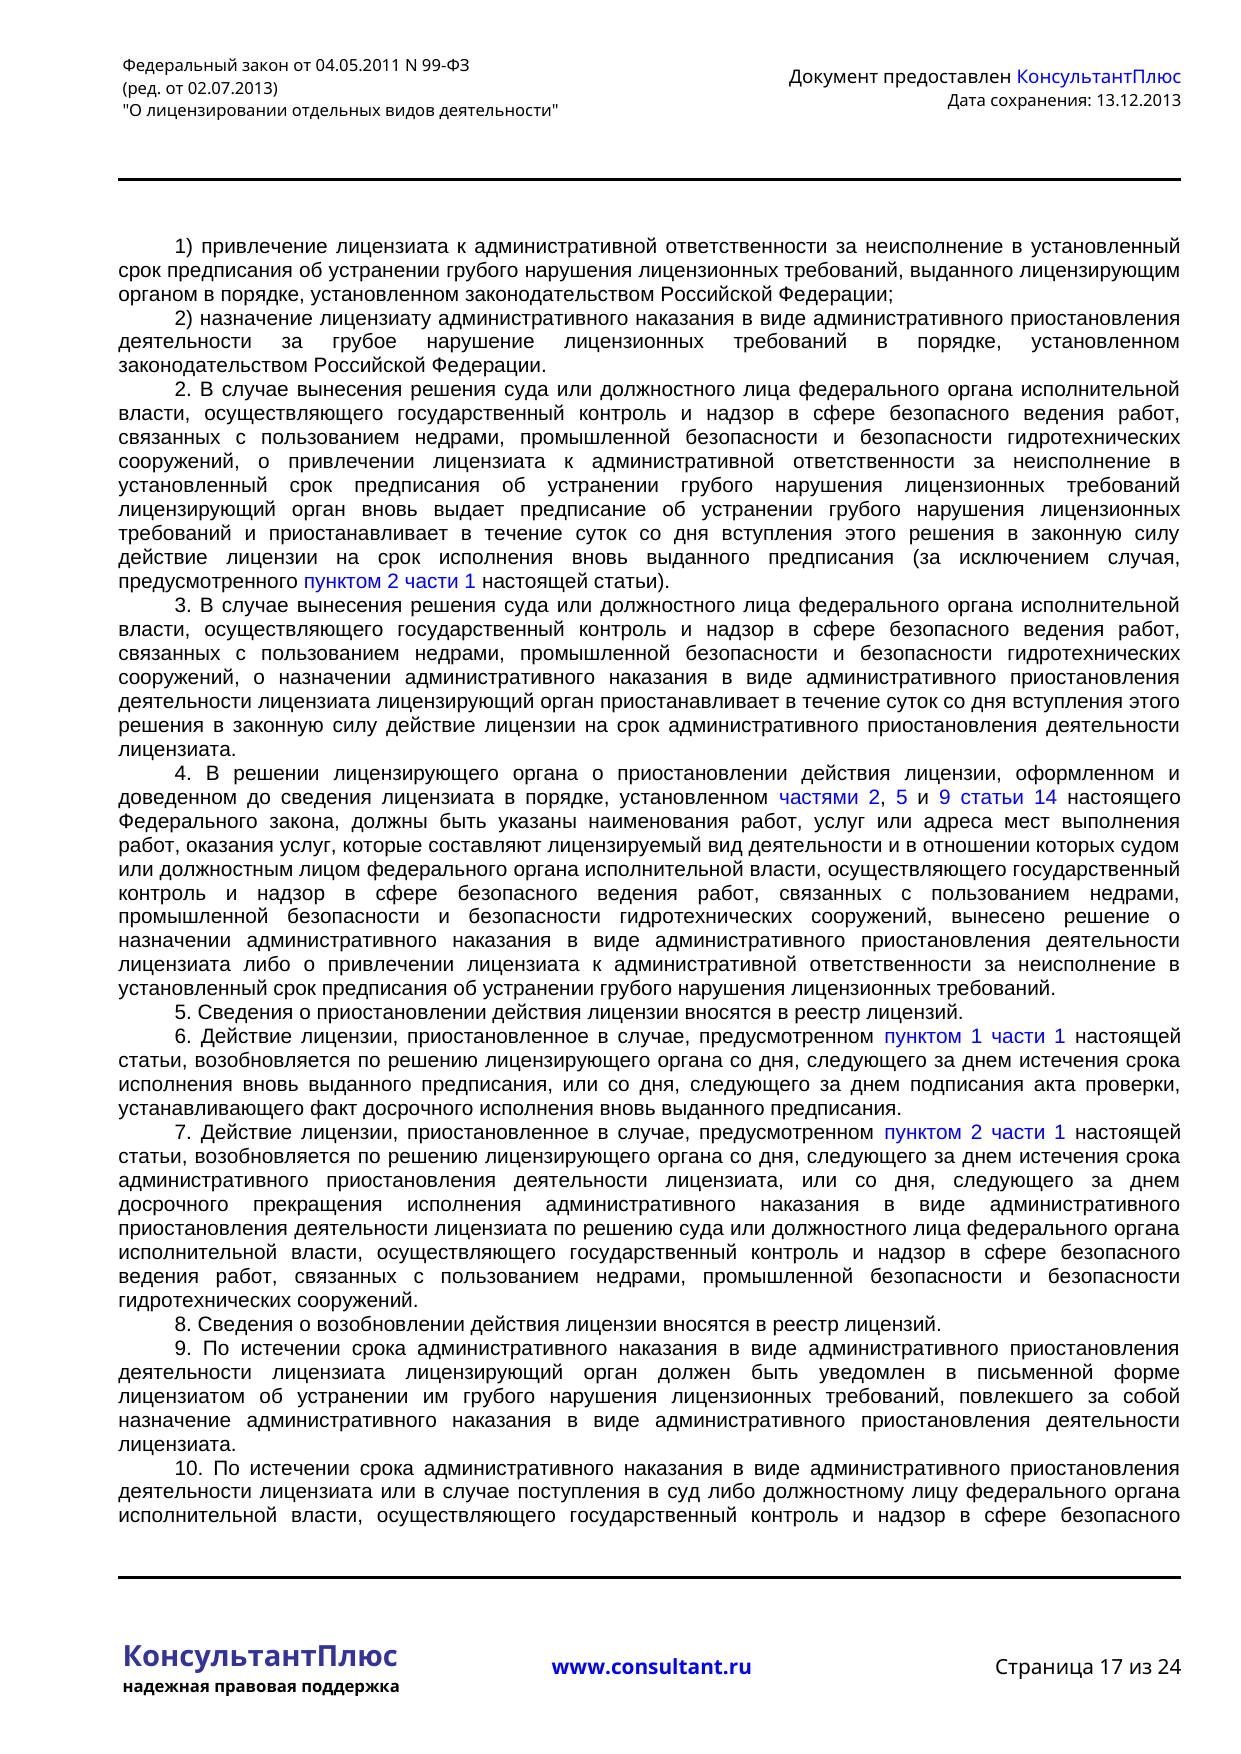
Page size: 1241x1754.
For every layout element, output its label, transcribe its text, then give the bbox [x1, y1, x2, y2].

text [118, 1455, 1181, 1527]
text 8. Сведения о возобновлении действия лицензии вносятся в реестр лицензий. [118, 1312, 1181, 1336]
text 1) привлечение лицензиата к административной ответственности за неисполнение в установленный срок предписания об устранении грубого нарушения лицензионных требований, выданного лицензирующим органом в порядке, установленном законодательством Российской Федерации; [118, 233, 1181, 305]
text 5. Сведения о приостановлении действия лицензии вносятся в реестр лицензий. [118, 1000, 1181, 1024]
text 2. В случае вынесения решения суда или должностного лица федерального органа исполнительной власти, осуществляющего государственный контроль и надзор в сфере безопасного ведения работ, связанных с пользованием недрами, промышленной безопасности и безопасности гидротехнических сооружений, о привлечении лицензиата к административной ответственности за неисполнение в установленный срок предписания об устранении грубого нарушения лицензионных требований лицензирующий орган вновь выдает предписание об устранении грубого нарушения лицензионных требований и приостанавливает в течение суток со дня вступления этого решения в законную силу действие лицензии на срок исполнения вновь выданного предписания (за исключением случая, предусмотренного пунктом 2 части 1 настоящей статьи). [118, 377, 1181, 593]
text 9. По истечении срока административного наказания в виде административного приостановления деятельности лицензиата лицензирующий орган должен быть уведомлен в письменной форме лицензиатом об устранении им грубого нарушения лицензионных требований, повлекшего за собой назначение административного наказания в виде административного приостановления деятельности лицензиата. [118, 1336, 1181, 1455]
text 6. Действие лицензии, приостановленное в случае, предусмотренном пунктом 1 части 1 настоящей статьи, возобновляется по решению лицензирующего органа со дня, следующего за днем истечения срока исполнения вновь выданного предписания, или со дня, следующего за днем подписания акта проверки, устанавливающего факт досрочного исполнения вновь выданного предписания. [118, 1024, 1181, 1120]
text 2) назначение лицензиату административного наказания в виде административного приостановления деятельности за грубое нарушение лицензионных требований в порядке, установленном законодательством Российской Федерации. [118, 305, 1181, 377]
text 7. Действие лицензии, приостановленное в случае, предусмотренном пунктом 2 части 1 настоящей статьи, возобновляется по решению лицензирующего органа со дня, следующего за днем истечения срока административного приостановления деятельности лицензиата, или со дня, следующего за днем досрочного прекращения исполнения административного наказания в виде административного приостановления деятельности лицензиата по решению суда или должностного лица федерального органа исполнительной власти, осуществляющего государственный контроль и надзор в сфере безопасного ведения работ, связанных с пользованием недрами, промышленной безопасности и безопасности гидротехнических сооружений. [118, 1120, 1181, 1312]
text 3. В случае вынесения решения суда или должностного лица федерального органа исполнительной власти, осуществляющего государственный контроль и надзор в сфере безопасного ведения работ, связанных с пользованием недрами, промышленной безопасности и безопасности гидротехнических сооружений, о назначении административного наказания в виде административного приостановления деятельности лицензиата лицензирующий орган приостанавливает в течение суток со дня вступления этого решения в законную силу действие лицензии на срок административного приостановления деятельности лицензиата. [118, 593, 1181, 761]
text 4. В решении лицензирующего органа о приостановлении действия лицензии, оформленном и доведенном до сведения лицензиата в порядке, установленном частями 2, 5 и 9 статьи 14 настоящего Федерального закона, должны быть указаны наименования работ, услуг или адреса мест выполнения работ, оказания услуг, которые составляют лицензируемый вид деятельности и в отношении которых судом или должностным лицом федерального органа исполнительной власти, осуществляющего государственный контроль и надзор в сфере безопасного ведения работ, связанных с пользованием недрами, промышленной безопасности и безопасности гидротехнических сооружений, вынесено решение о назначении административного наказания в виде административного приостановления деятельности лицензиата либо о привлечении лицензиата к административной ответственности за неисполнение в установленный срок предписания об устранении грубого нарушения лицензионных требований. [118, 761, 1181, 1000]
